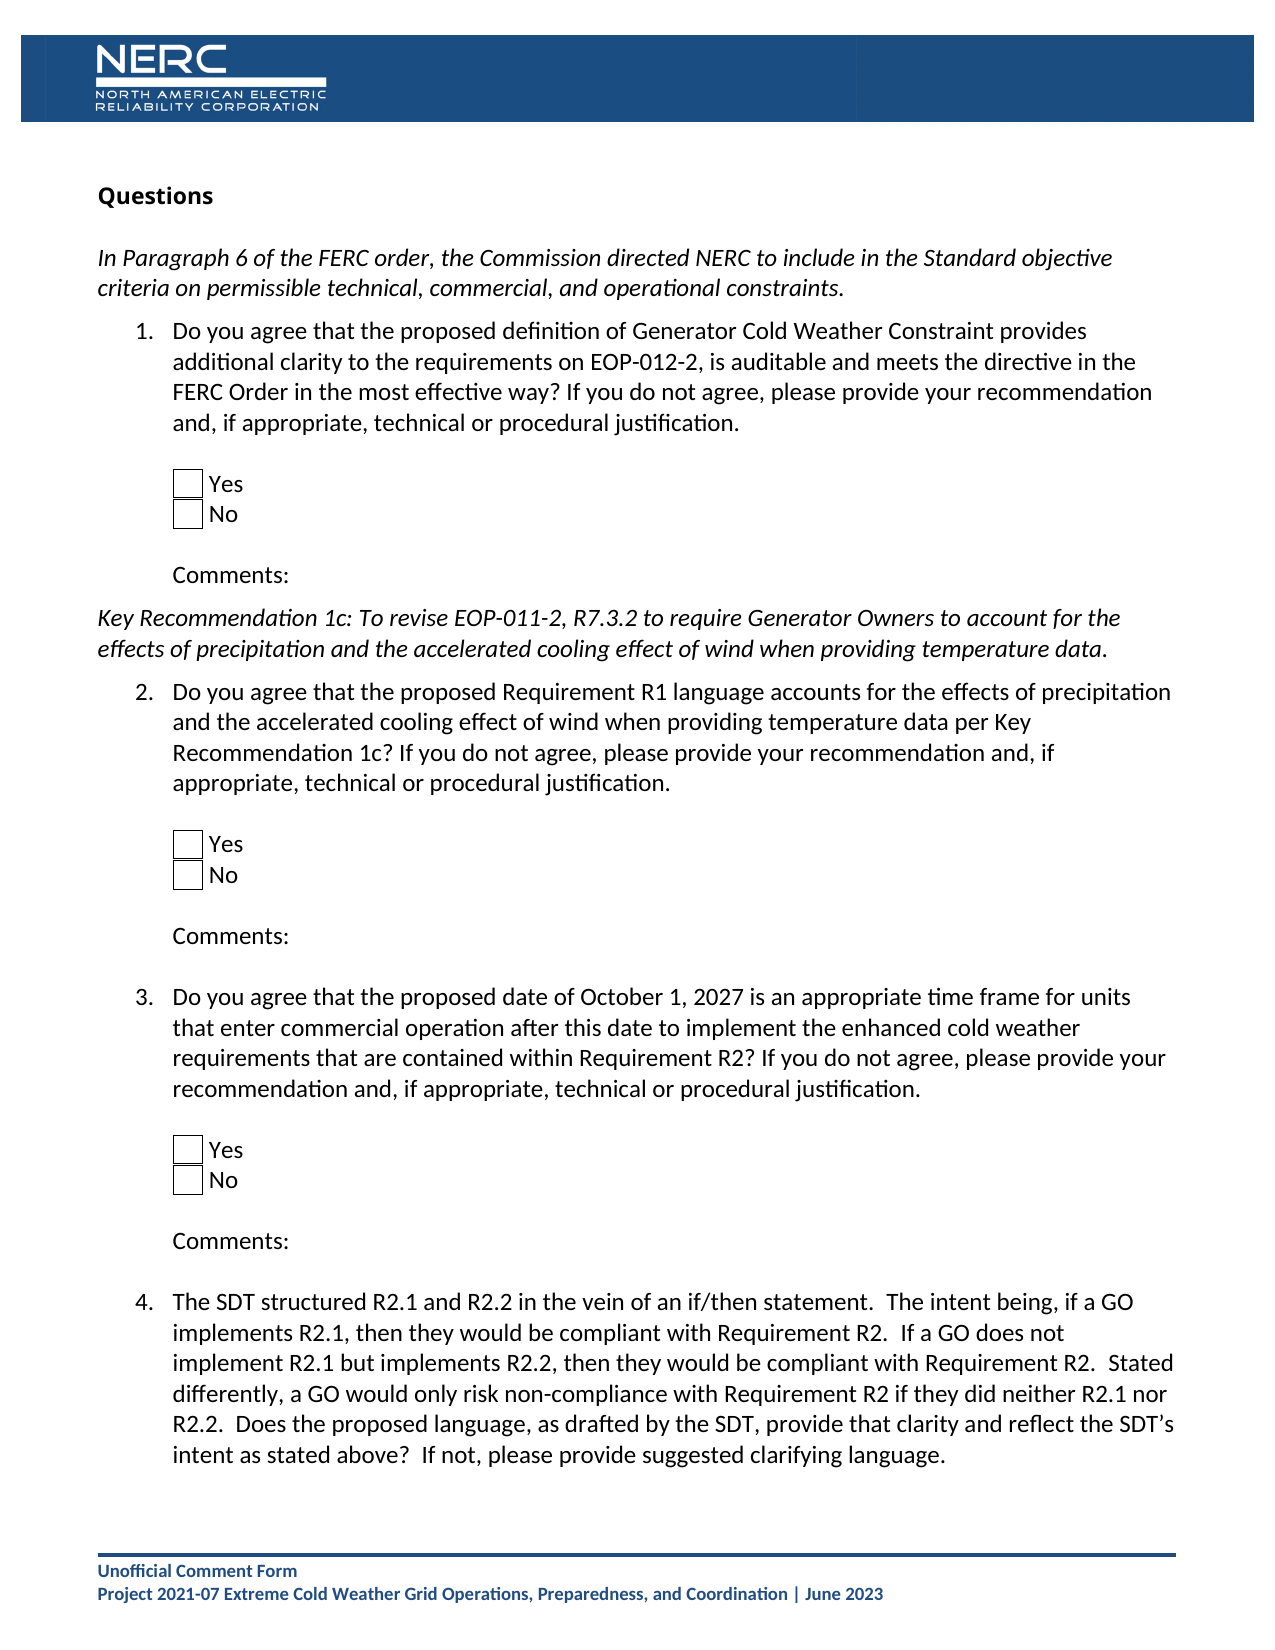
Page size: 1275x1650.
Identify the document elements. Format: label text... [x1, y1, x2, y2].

text Yes [97, 468, 1177, 498]
picture [21, 35, 1254, 122]
text In Paragraph 6 of the FERC order, the Commission directed NERC to include in the Standard objective criteria on permissible technical, commercial, and operational constraints. [97, 242, 1177, 303]
text Comments: [97, 559, 1177, 590]
list Do you agree that the proposed definition of Generator Cold Weather Constraint provides additional clarity to the requirements on EOP-012-2, is auditable and meets the directive in the FERC Order in the most effective way? If you do not agree, please provide your recommendation and, if appropriate, technical or procedural justification. [135, 315, 1177, 437]
list No [172, 1164, 1177, 1195]
list Do you agree that the proposed Requirement R1 language accounts for the effects of precipitation and the accelerated cooling effect of wind when providing temperature data per Key Recommendation 1c? If you do not agree, please provide your recommendation and, if appropriate, technical or procedural justification. [135, 676, 1177, 798]
list Comments: [172, 920, 1177, 951]
list The SDT structured R2.1 and R2.2 in the vein of an if/then statement. The intent being, if a GO implements R2.1, then they would be compliant with Requirement R2. If a GO does not implement R2.1 but implements R2.2, then they would be compliant with Requirement R2. Stated differently, a GO would only risk non-compliance with Requirement R2 if they did neither R2.1 nor R2.2. Does the proposed language, as drafted by the SDT, provide that clarity and reflect the SDT’s intent as stated above? If not, please provide suggested clarifying language. [135, 1286, 1177, 1469]
list Yes [172, 829, 1177, 859]
list Comments: [172, 1225, 1177, 1256]
subtitle Questions [97, 180, 1177, 211]
list Yes [172, 1134, 1177, 1164]
text Key Recommendation 1c: To revise EOP-011-2, R7.3.2 to require Generator Owners to account for the effects of precipitation and the accelerated cooling effect of wind when providing temperature data. [97, 602, 1177, 663]
text No [97, 498, 1177, 529]
list Do you agree that the proposed date of October 1, 2027 is an appropriate time frame for units that enter commercial operation after this date to implement the enhanced cold weather requirements that are contained within Requirement R2? If you do not agree, please provide your recommendation and, if appropriate, technical or procedural justification. [135, 981, 1177, 1103]
list No [172, 859, 1177, 890]
